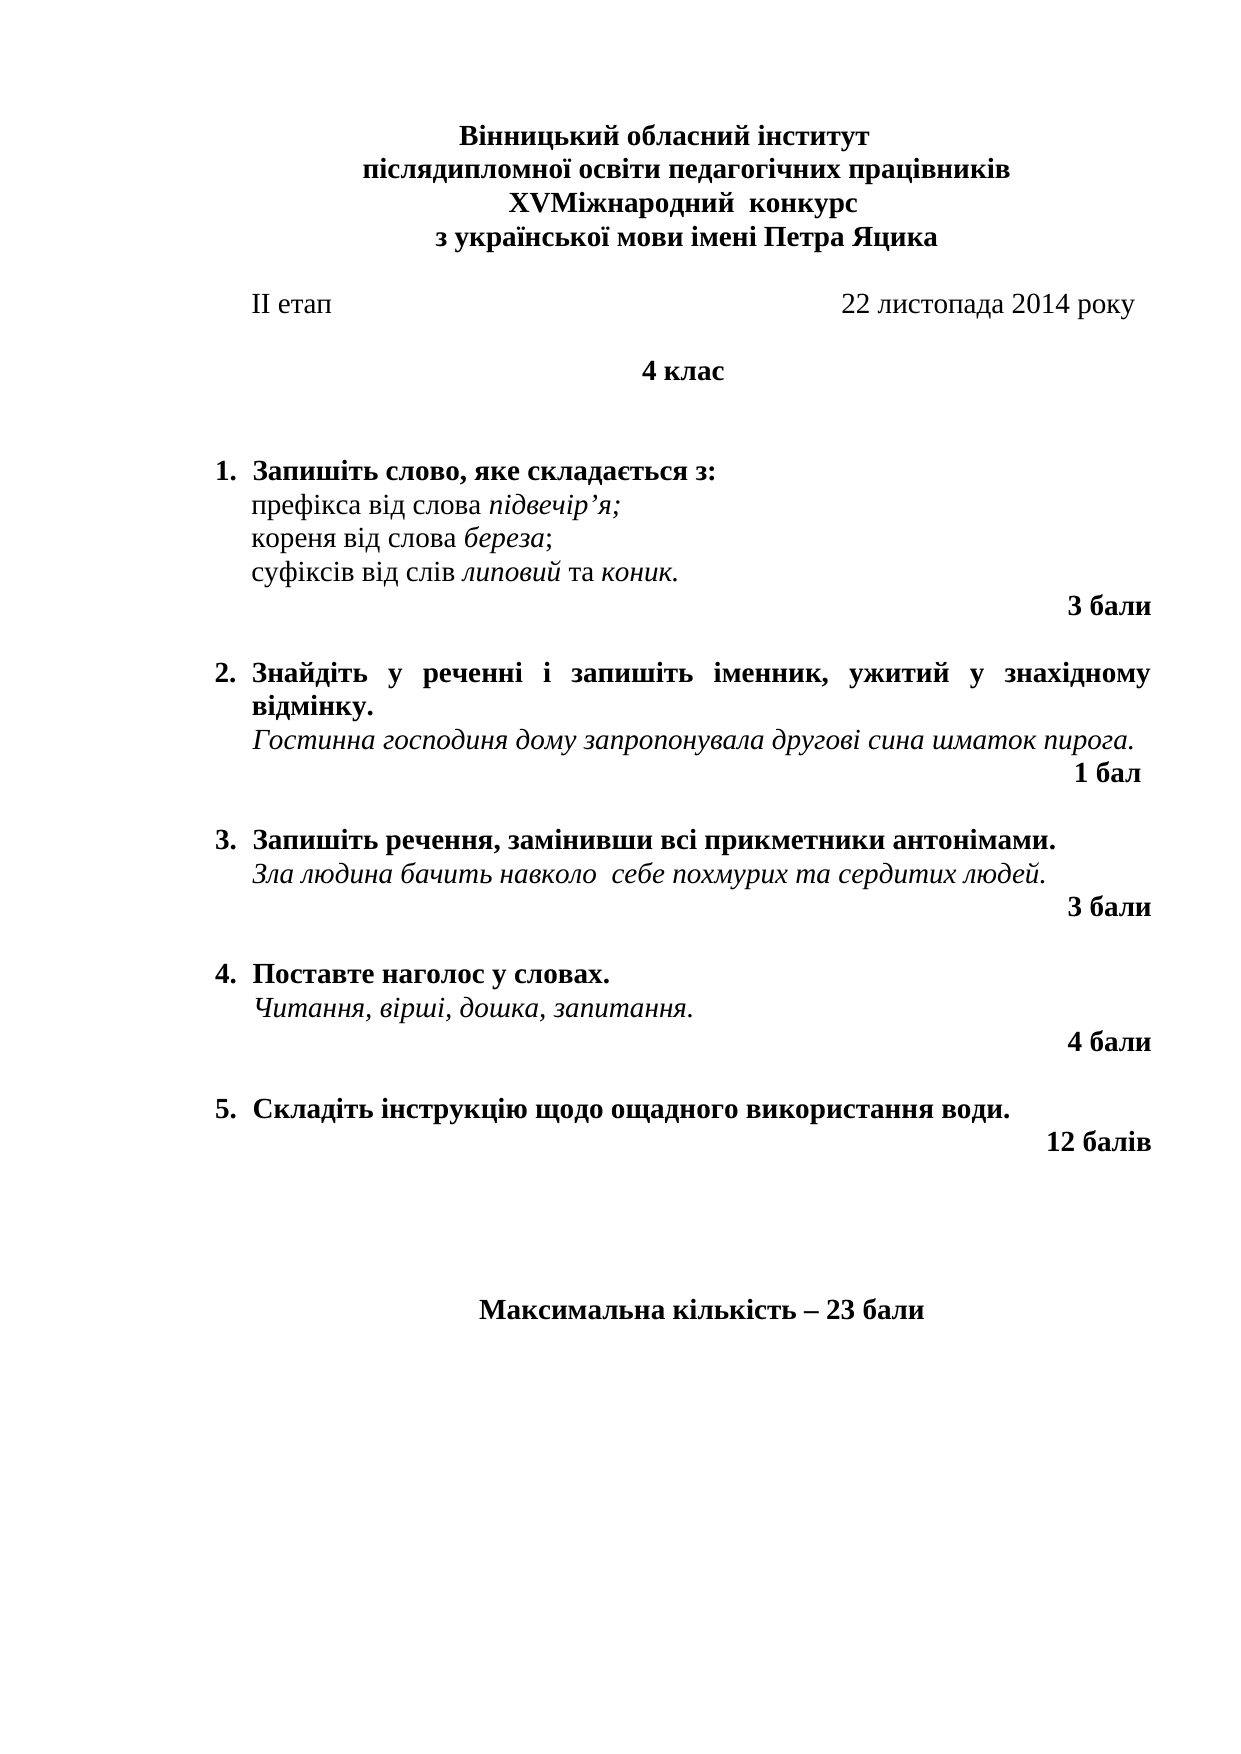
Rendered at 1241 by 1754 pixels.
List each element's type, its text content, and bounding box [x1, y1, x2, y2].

text 1 бал [214, 755, 1152, 789]
list Гостинна господиня дому запропонувала другові сина шматок пирога. [252, 722, 1152, 755]
text 12 балів [215, 1124, 1152, 1158]
text ІІ етап 22 листопада 2014 року [215, 286, 1152, 319]
text суфіксів від слів липовий та коник. [251, 554, 1152, 588]
list 4 бали [177, 1024, 1152, 1057]
list Запишіть речення, замінивши всі прикметники антонімами. [215, 822, 1152, 856]
text префікса від слова підвечір’я; [251, 487, 1152, 521]
text Вінницький обласний інститут [177, 118, 1152, 152]
text ХVМіжнародний конкурс [215, 185, 1152, 219]
text післядипломної освіти педагогічних працівників [215, 152, 1152, 185]
text 3 бали [215, 588, 1152, 621]
text з української мови імені Петра Яцика [215, 219, 1152, 252]
text 4 клас [215, 353, 1152, 386]
text кореня від слова береза; [251, 521, 1152, 554]
list Зла людина бачить навколо себе похмурих та сердитих людей. [252, 856, 1152, 889]
list Запишіть слово, яке складається з: [215, 453, 1152, 487]
list Максимальна кількість – 23 бали [252, 1292, 1152, 1326]
text 3 бали [215, 889, 1152, 923]
list Знайдіть у реченні і запишіть іменник, ужитий у знахідному відмінку. [214, 655, 1152, 722]
list Читання, вірші, дошка, запитання. [252, 990, 1152, 1024]
list Складіть інструкцію щодо ощадного використання води. [215, 1091, 1152, 1124]
list Поставте наголос у словах. [215, 957, 1152, 990]
